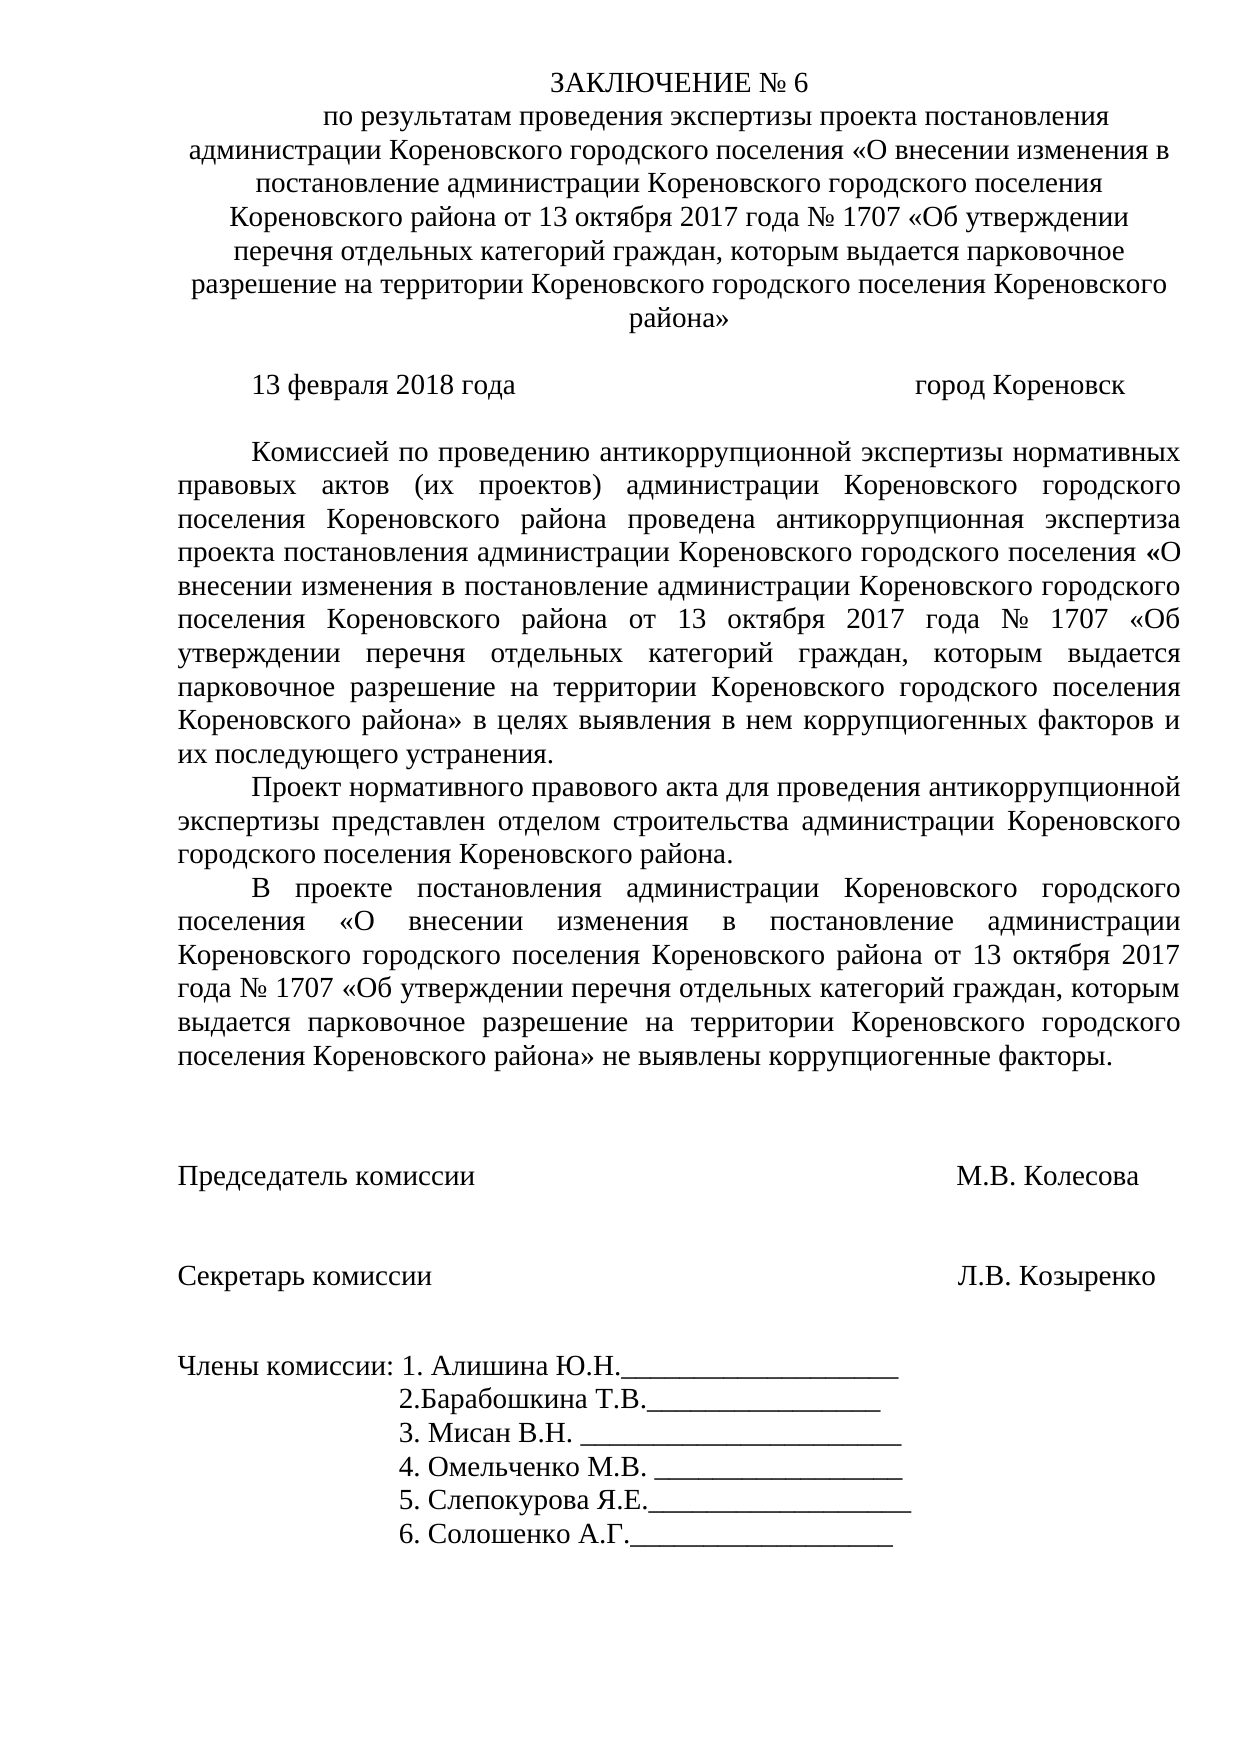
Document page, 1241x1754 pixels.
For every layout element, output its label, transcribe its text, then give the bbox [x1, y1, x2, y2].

subtitle В проекте постановления администрации Кореновского городского поселения «О внесении изменения в постановление администрации Кореновского городского поселения Кореновского района от 13 октября 2017 года № 1707 «Об утверждении перечня отдельных категорий граждан, которым выдается парковочное разрешение на территории Кореновского городского поселения Кореновского района» не выявлены коррупциогенные факторы. [177, 870, 1181, 1071]
text 4. Омельченко М.В. _________________ [325, 1449, 1181, 1482]
text ЗАКЛЮЧЕНИЕ № 6 [177, 65, 1181, 98]
text 3. Мисан В.Н. ______________________ [177, 1415, 1181, 1449]
subtitle Комиссией по проведению антикоррупционной экспертизы нормативных правовых актов (их проектов) администрации Кореновского городского поселения Кореновского района проведена антикоррупционная экспертиза проекта постановления администрации Кореновского городского поселения «О внесении изменения в постановление администрации Кореновского городского поселения Кореновского района от 13 октября 2017 года № 1707 «Об утверждении перечня отдельных категорий граждан, которым выдается парковочное разрешение на территории Кореновского городского поселения Кореновского района» в целях выявления в нем коррупциогенных факторов и их последующего устранения. [177, 434, 1181, 769]
text 13 февраля 2018 года город Кореновск [177, 367, 1181, 400]
text 5. Слепокурова Я.Е.__________________ [325, 1482, 1181, 1516]
text Проект нормативного правового акта для проведения антикоррупционной экспертизы представлен отделом строительства администрации Кореновского городского поселения Кореновского района. [177, 769, 1181, 870]
text Секретарь комиссии Л.В. Козыренко [177, 1258, 1181, 1292]
subtitle по результатам проведения экспертизы проекта постановления администрации Кореновского городского поселения «О внесении изменения в постановление администрации Кореновского городского поселения Кореновского района от 13 октября 2017 года № 1707 «Об утверждении перечня отдельных категорий граждан, которым выдается парковочное разрешение на территории Кореновского городского поселения Кореновского района» [177, 98, 1181, 333]
text 2.Барабошкина Т.В.________________ [325, 1382, 1181, 1415]
text Члены комиссии: 1. Алишина Ю.Н.___________________ [177, 1348, 1181, 1382]
text 6. Солошенко А.Г.__________________ [325, 1516, 1181, 1549]
text Председатель комиссии М.В. Колесова [177, 1158, 1181, 1191]
